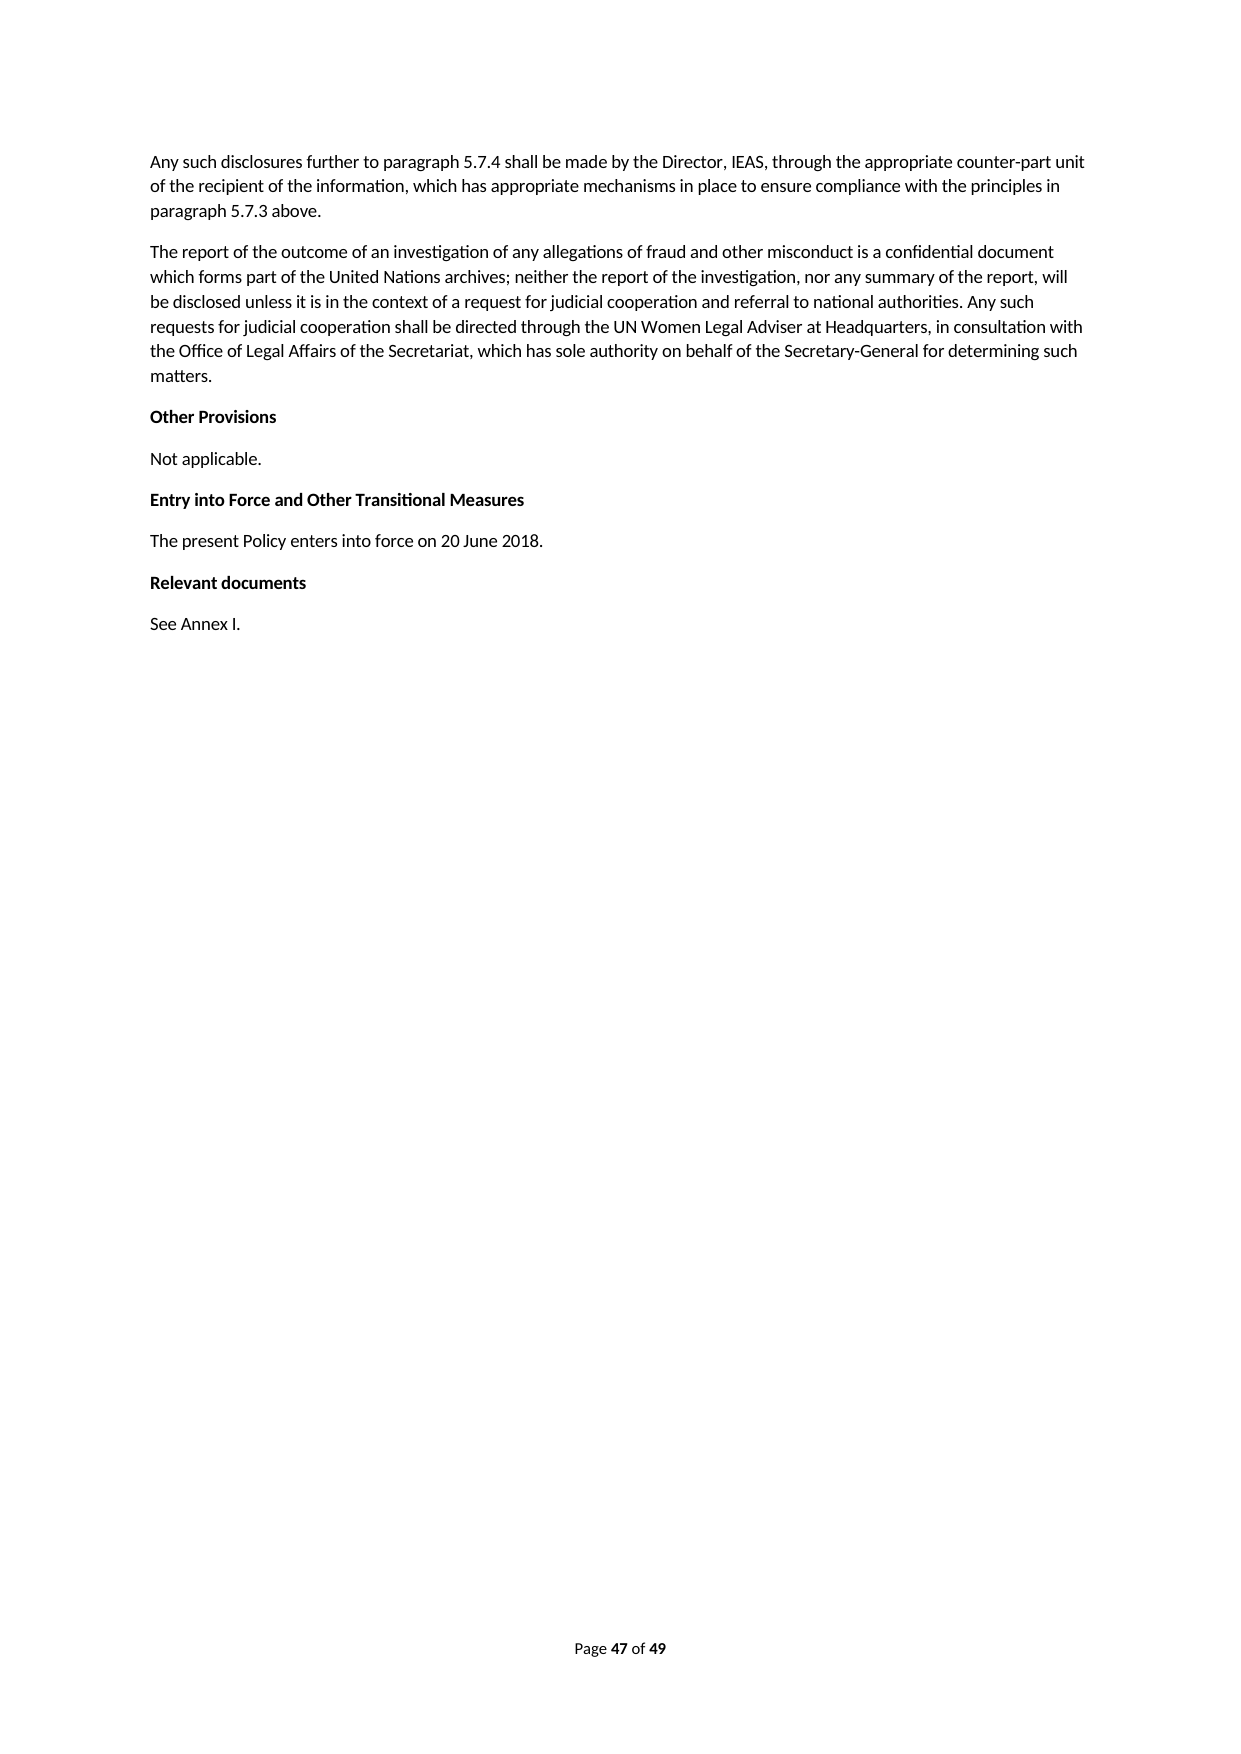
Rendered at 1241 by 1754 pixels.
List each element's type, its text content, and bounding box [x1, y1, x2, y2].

text The report of the outcome of an investigation of any allegations of fraud and other misconduct is a confidential document which forms part of the United Nations archives; neither the report of the investigation, nor any summary of the report, will be disclosed unless it is in the context of a request for judicial cooperation and referral to national authorities. Any such requests for judicial cooperation shall be directed through the UN Women Legal Adviser at Headquarters, in consultation with the Office of Legal Affairs of the Secretariat, which has sole authority on behalf of the Secretary-General for determining such matters. [150, 241, 1090, 387]
text Any such disclosures further to paragraph 5.7.4 shall be made by the Director, IEAS, through the appropriate counter-part unit of the recipient of the information, which has appropriate mechanisms in place to ensure compliance with the principles in paragraph 5.7.3 above. [150, 150, 1090, 222]
text Not applicable. [150, 447, 1090, 470]
text Relevant documents [150, 571, 1090, 594]
text See Annex I. [150, 612, 1090, 635]
text The present Policy enters into force on 20 June 2018. [150, 529, 1090, 552]
text Other Provisions [150, 406, 1090, 428]
text Entry into Force and Other Transitional Measures [150, 488, 1090, 511]
